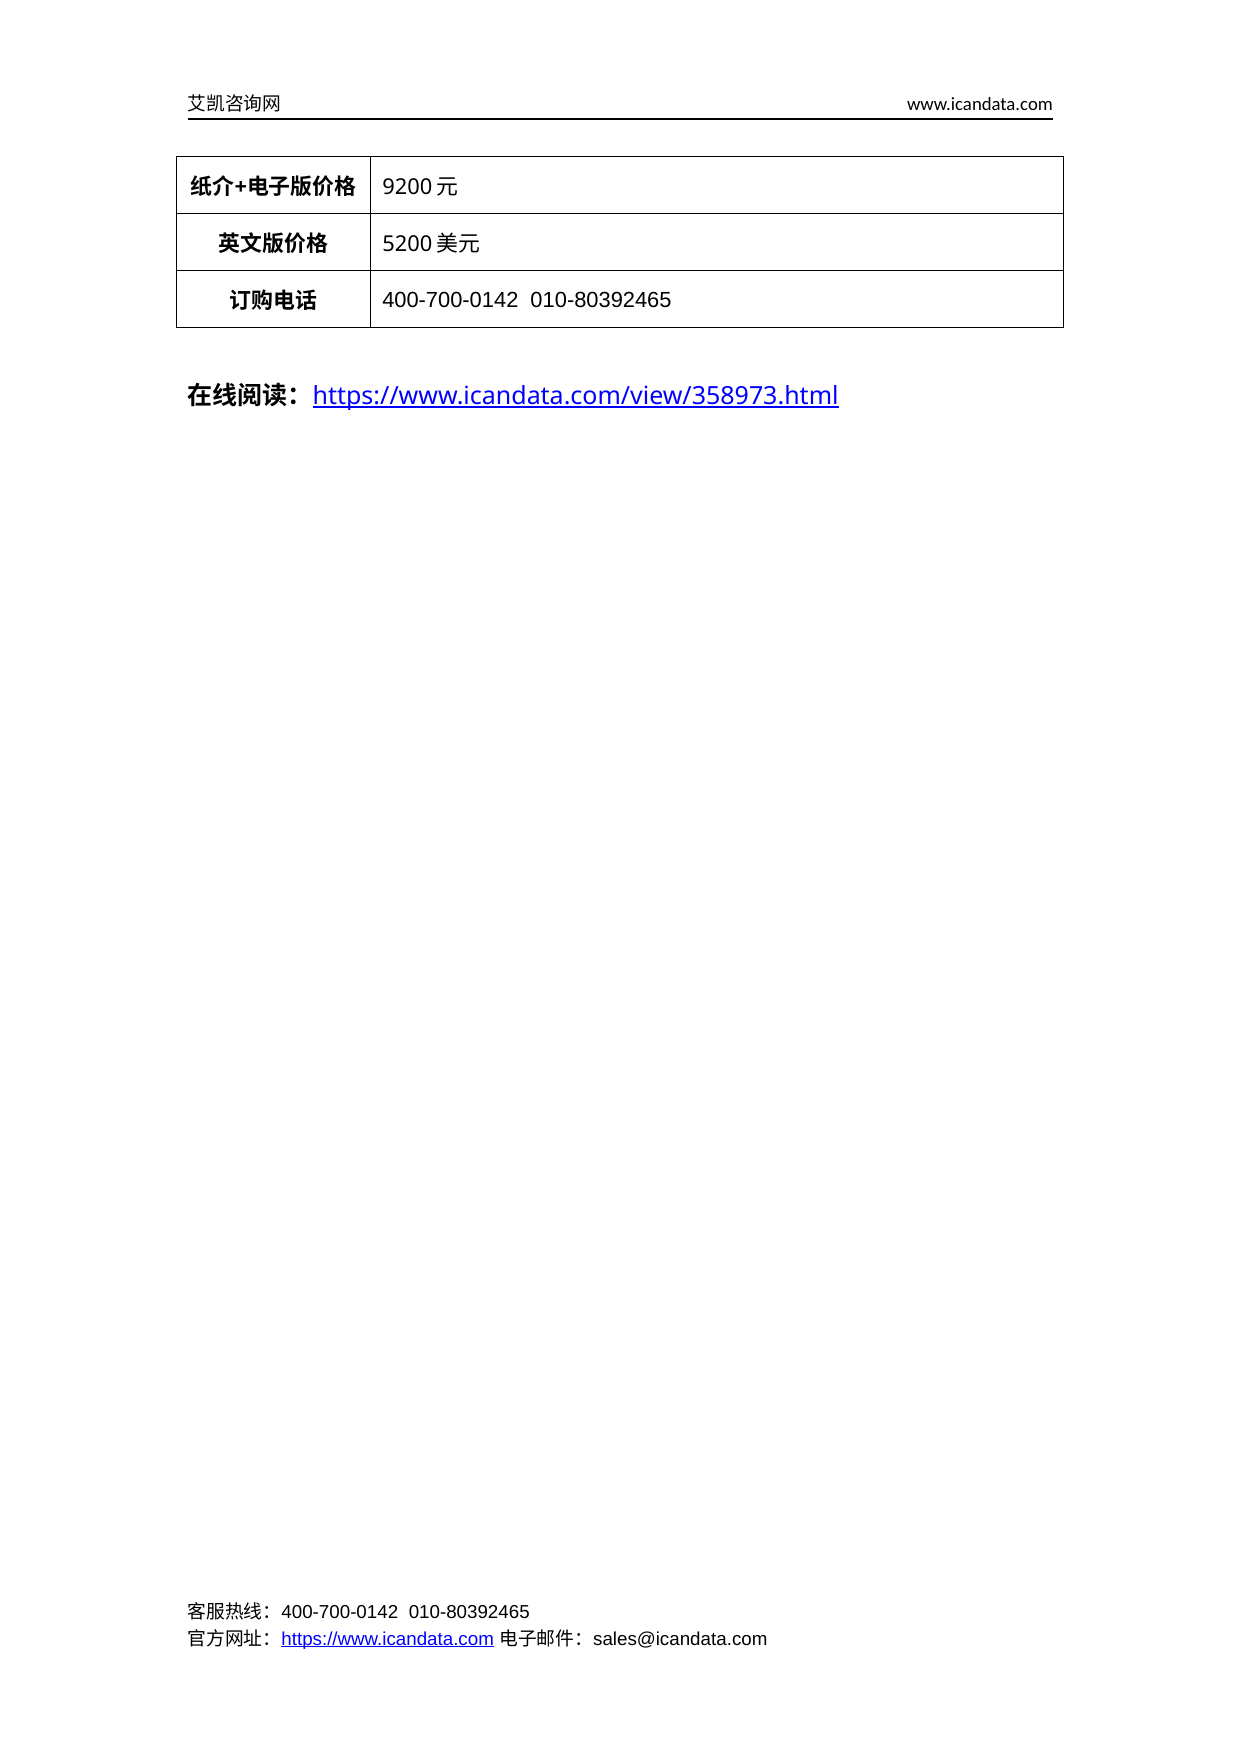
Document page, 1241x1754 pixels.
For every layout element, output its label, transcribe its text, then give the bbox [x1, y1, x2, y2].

table_cell 英文版价格 [177, 214, 370, 270]
table_cell 400-700-0142 010-80392465 [371, 271, 1063, 327]
table_cell 9200元 [371, 157, 1063, 213]
table_cell 纸介+电子版价格 [177, 157, 370, 213]
table_cell 5200美元 [371, 214, 1063, 270]
table_cell 订购电话 [177, 271, 370, 327]
text 在线阅读：https://www.icandata.com/view/358973.html [187, 361, 1053, 426]
